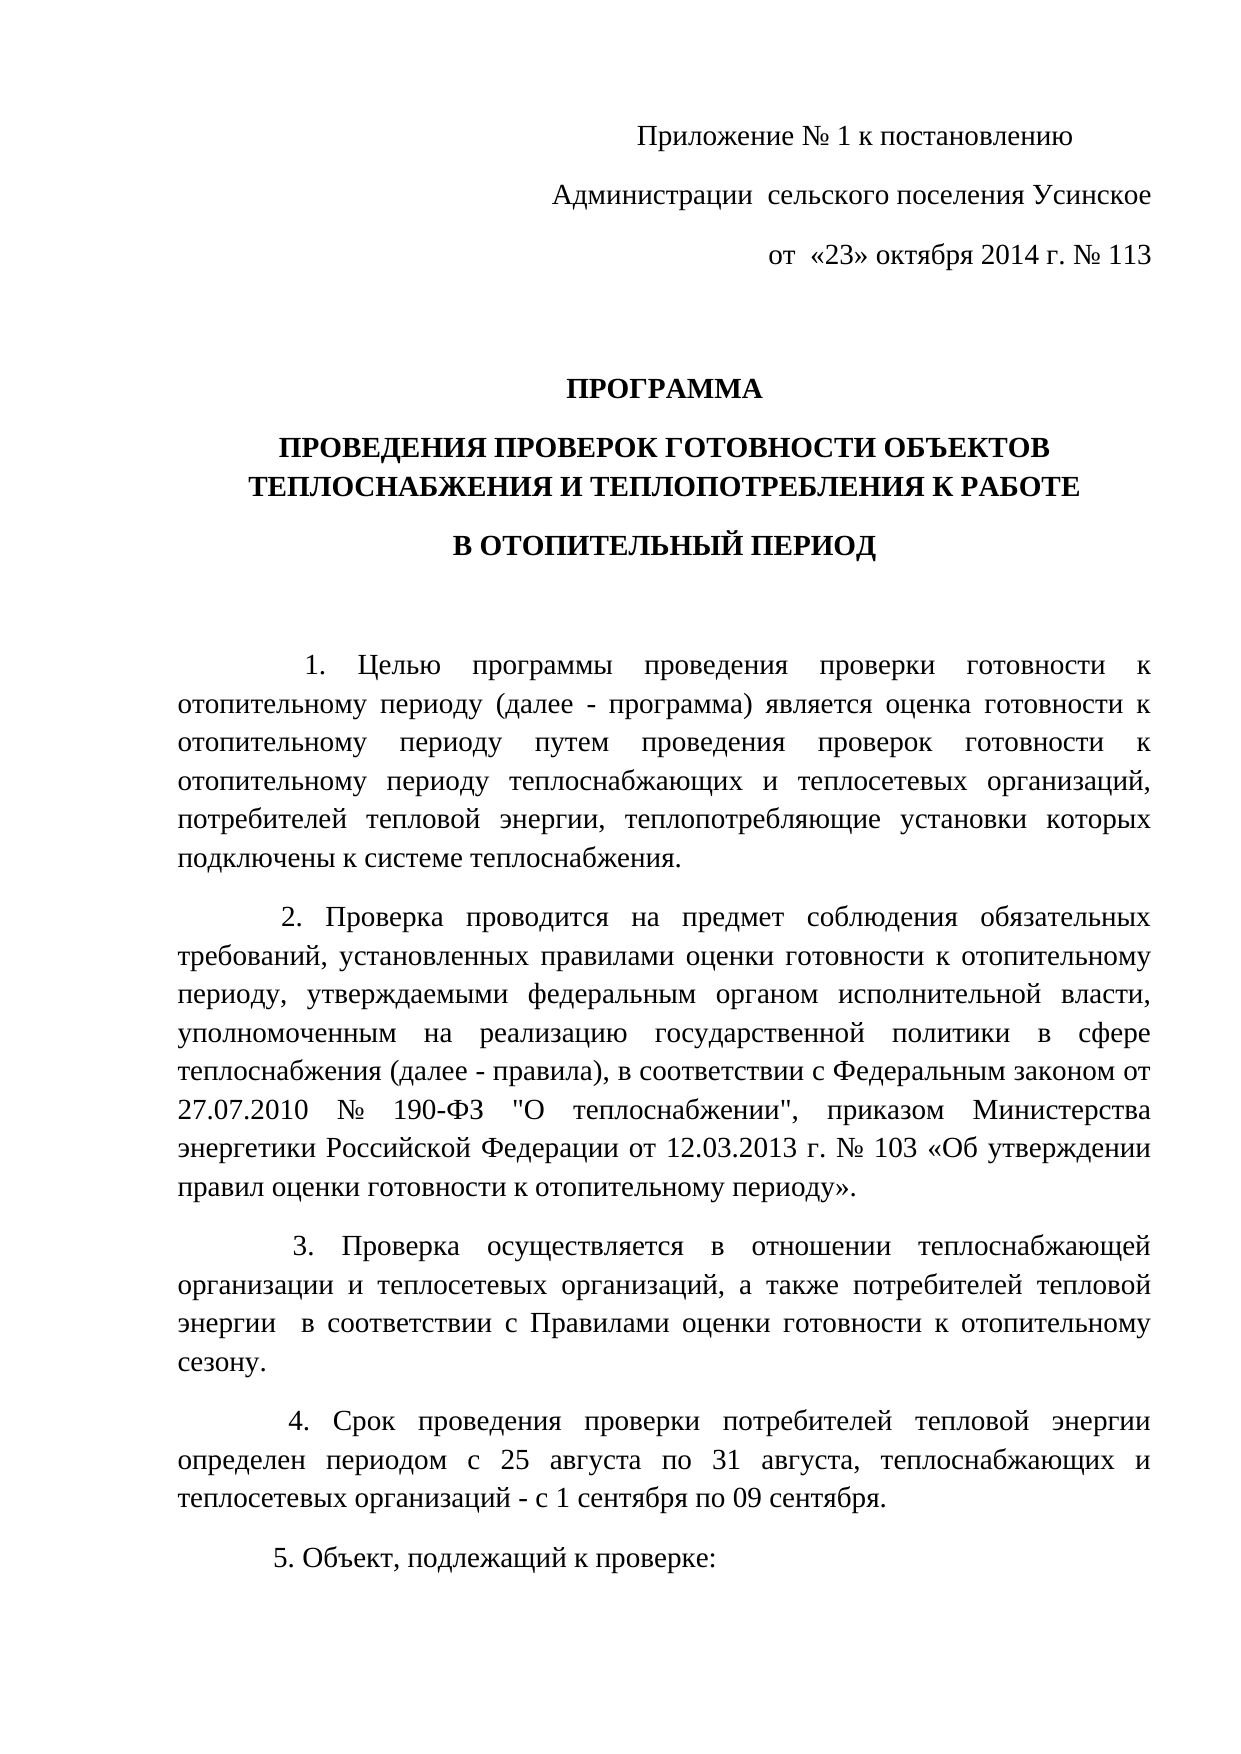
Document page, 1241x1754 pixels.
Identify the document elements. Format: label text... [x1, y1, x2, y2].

text 5. Объект, подлежащий к проверке: [177, 1540, 1152, 1573]
text 4. Срок проведения проверки потребителей тепловой энергии определен периодом с 25 августа по 31 августа, теплоснабжающих и теплосетевых организаций - с 1 сентября по 09 сентября. [177, 1403, 1152, 1514]
text 3. Проверка осуществляется в отношении теплоснабжающей организации и теплосетевых организаций, а также потребителей тепловой энергии в соответствии с Правилами оценки готовности к отопительному сезону. [177, 1228, 1152, 1378]
text Приложение № 1 к постановлению [177, 118, 1152, 152]
text ПРОВЕДЕНИЯ ПРОВЕРОК ГОТОВНОСТИ ОБЪЕКТОВ ТЕПЛОСНАБЖЕНИЯ И ТЕПЛОПОТРЕБЛЕНИЯ К РАБОТЕ [177, 431, 1152, 503]
text В ОТОПИТЕЛЬНЫЙ ПЕРИОД [177, 528, 1152, 562]
text ПРОГРАММА [177, 371, 1152, 405]
text Администрации сельского поселения Усинское [177, 177, 1152, 211]
text 1. Целью программы проведения проверки готовности к отопительному периоду (далее - программа) является оценка готовности к отопительному периоду путем проведения проверок готовности к отопительному периоду теплоснабжающих и теплосетевых организаций, потребителей тепловой энергии, теплопотребляющие установки которых подключены к системе теплоснабжения. [177, 647, 1152, 873]
text от «23» октября 2014 г. № 113 [177, 237, 1152, 270]
text 2. Проверка проводится на предмет соблюдения обязательных требований, установленных правилами оценки готовности к отопительному периоду, утверждаемыми федеральным органом исполнительной власти, уполномоченным на реализацию государственной политики в сфере теплоснабжения (далее - правила), в соответствии с Федеральным законом от 27.07.2010 № 190-ФЗ "О теплоснабжении", приказом Министерства энергетики Российской Федерации от 12.03.2013 г. № 103 «Об утверждении правил оценки готовности к отопительному периоду». [177, 899, 1152, 1203]
